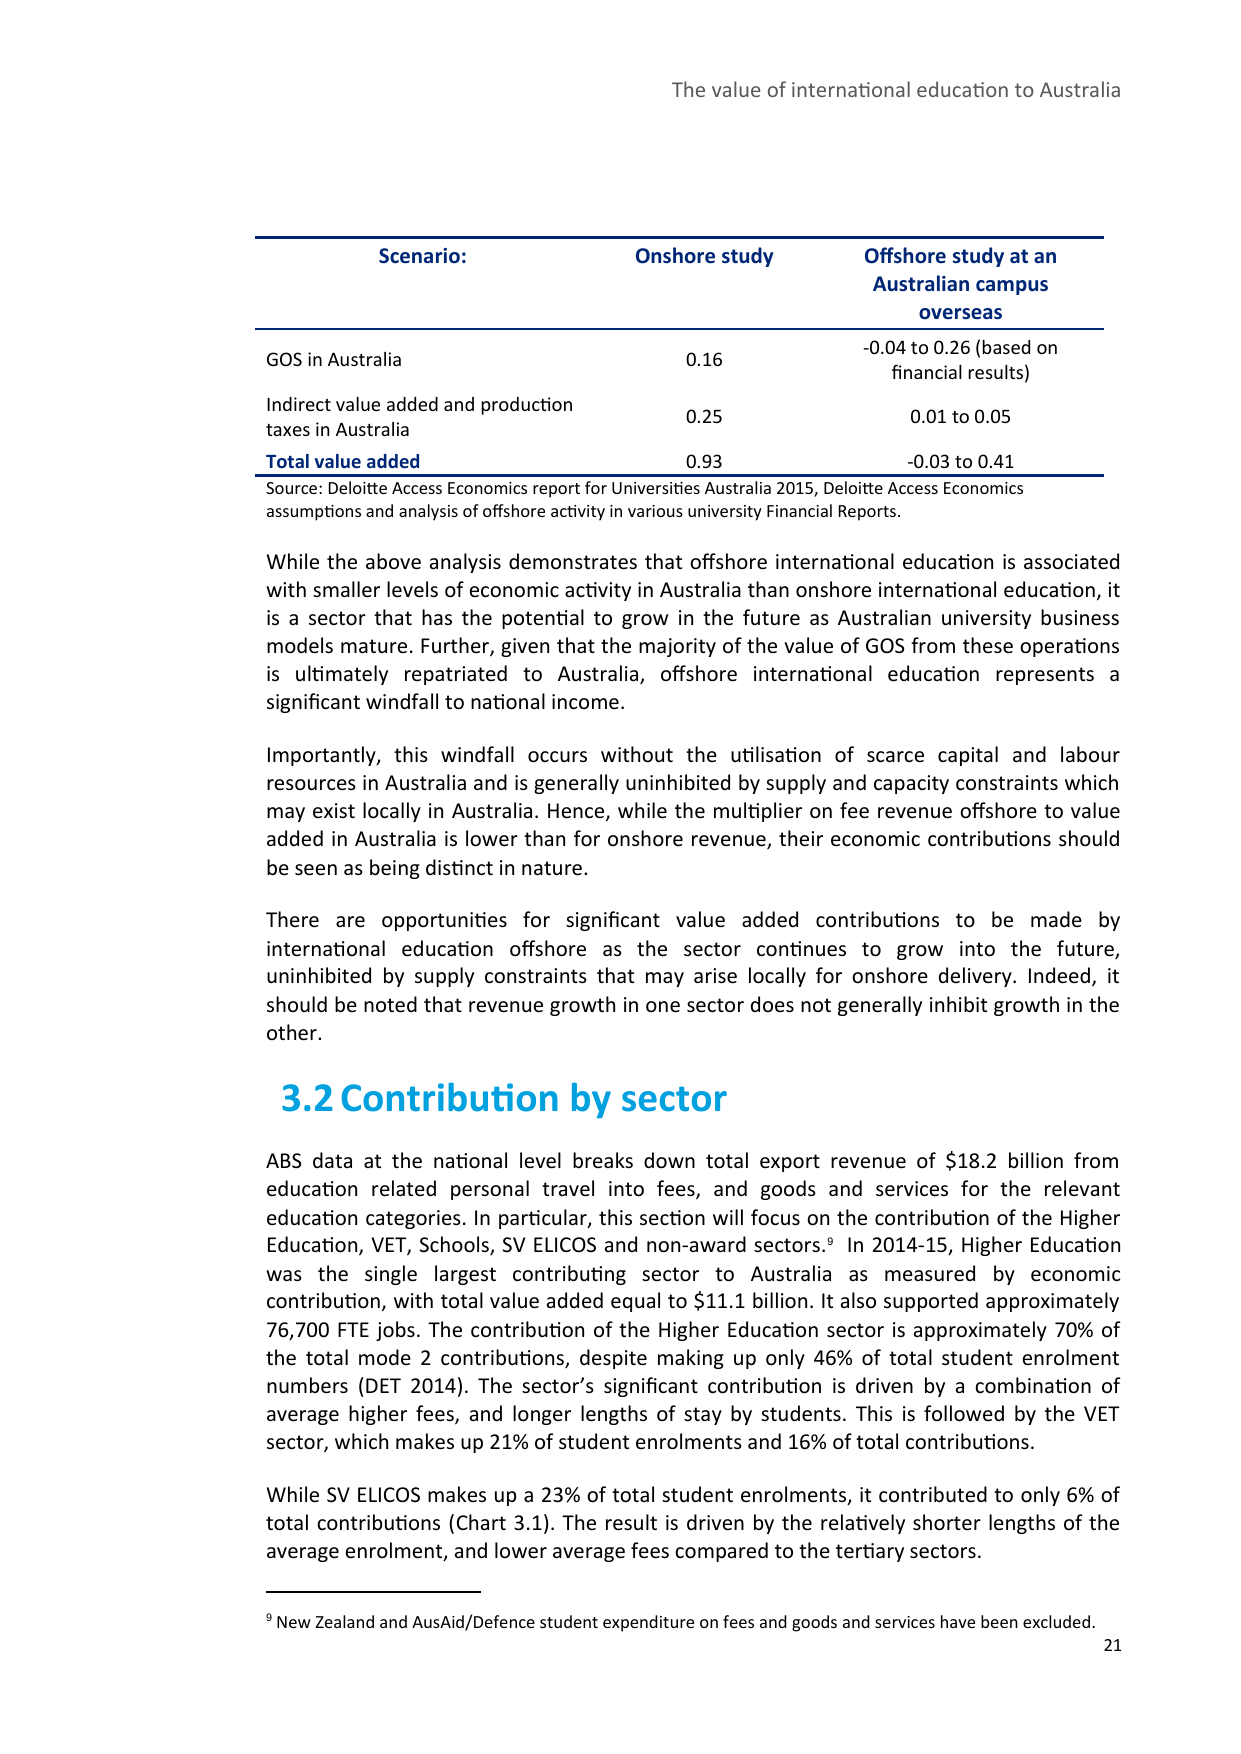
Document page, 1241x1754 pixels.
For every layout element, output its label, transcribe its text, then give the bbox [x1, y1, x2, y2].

table_header Onshore study [591, 239, 818, 328]
table_cell 0.93 [591, 442, 818, 473]
table_cell Total value added [255, 442, 591, 473]
text Importantly, this windfall occurs without the utilisation of scarce capital and labour resources in Australia and is generally uninhibited by supply and capacity constraints which may exist locally in Australia. Hence, while the multiplier on fee revenue offshore to value added in Australia is lower than for onshore revenue, their economic contributions should be seen as being distinct in nature. [266, 741, 1122, 881]
text ABS data at the national level breaks down total export revenue of $18.2 billion from education related personal travel into fees, and goods and services for the relevant education categories. In particular, this section will focus on the contribution of the Higher Education, VET, Schools, SV ELICOS and non-award sectors. In 2014-15, Higher Education was the single largest contributing sector to Australia as measured by economic contribution, with total value added equal to $11.1 billion. It also supported approximately 76,700 FTE jobs. The contribution of the Higher Education sector is approximately 70% of the total mode 2 contributions, despite making up only 46% of total student enrolment numbers (DET 2014). The sector’s significant contribution is driven by a combination of average higher fees, and longer lengths of stay by students. This is followed by the VET sector, which makes up 21% of student enrolments and 16% of total contributions. [266, 1147, 1122, 1455]
table_header Scenario: [255, 239, 591, 328]
table_cell Indirect value added and production taxes in Australia [255, 385, 591, 442]
subtitle Contribution by sector [281, 1071, 1122, 1122]
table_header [818, 239, 1104, 328]
text While the above analysis demonstrates that offshore international education is associated with smaller levels of economic activity in Australia than onshore international education, it is a sector that has the potential to grow in the future as Australian university business models mature. Further, given that the majority of the value of GOS from these operations is ultimately repatriated to Australia, offshore international education represents a significant windfall to national income. [266, 547, 1122, 716]
text Source: Deloitte Access Economics report for Universities Australia 2015, Deloitte Access Economics assumptions and analysis of offshore activity in various university Financial Reports. [266, 477, 1122, 522]
text There are opportunities for significant value added contributions to be made by international education offshore as the sector continues to grow into the future, uninhibited by supply constraints that may arise locally for onshore delivery. Indeed, it should be noted that revenue growth in one sector does not generally inhibit growth in the other. [266, 906, 1122, 1046]
table_cell 0.16 [591, 330, 818, 385]
table_cell -0.03 to 0.41 [818, 442, 1104, 473]
table_cell -0.04 to 0.26 (based on financial results) [818, 330, 1104, 385]
text While SV ELICOS makes up a 23% of total student enrolments, it contributed to only 6% of total contributions (Chart 3.1). The result is driven by the relatively shorter lengths of the average enrolment, and lower average fees compared to the tertiary sectors. [266, 1480, 1122, 1564]
table_cell GOS in Australia [255, 330, 591, 385]
table_cell 0.25 [591, 385, 818, 442]
table_cell 0.01 to 0.05 [818, 385, 1104, 442]
